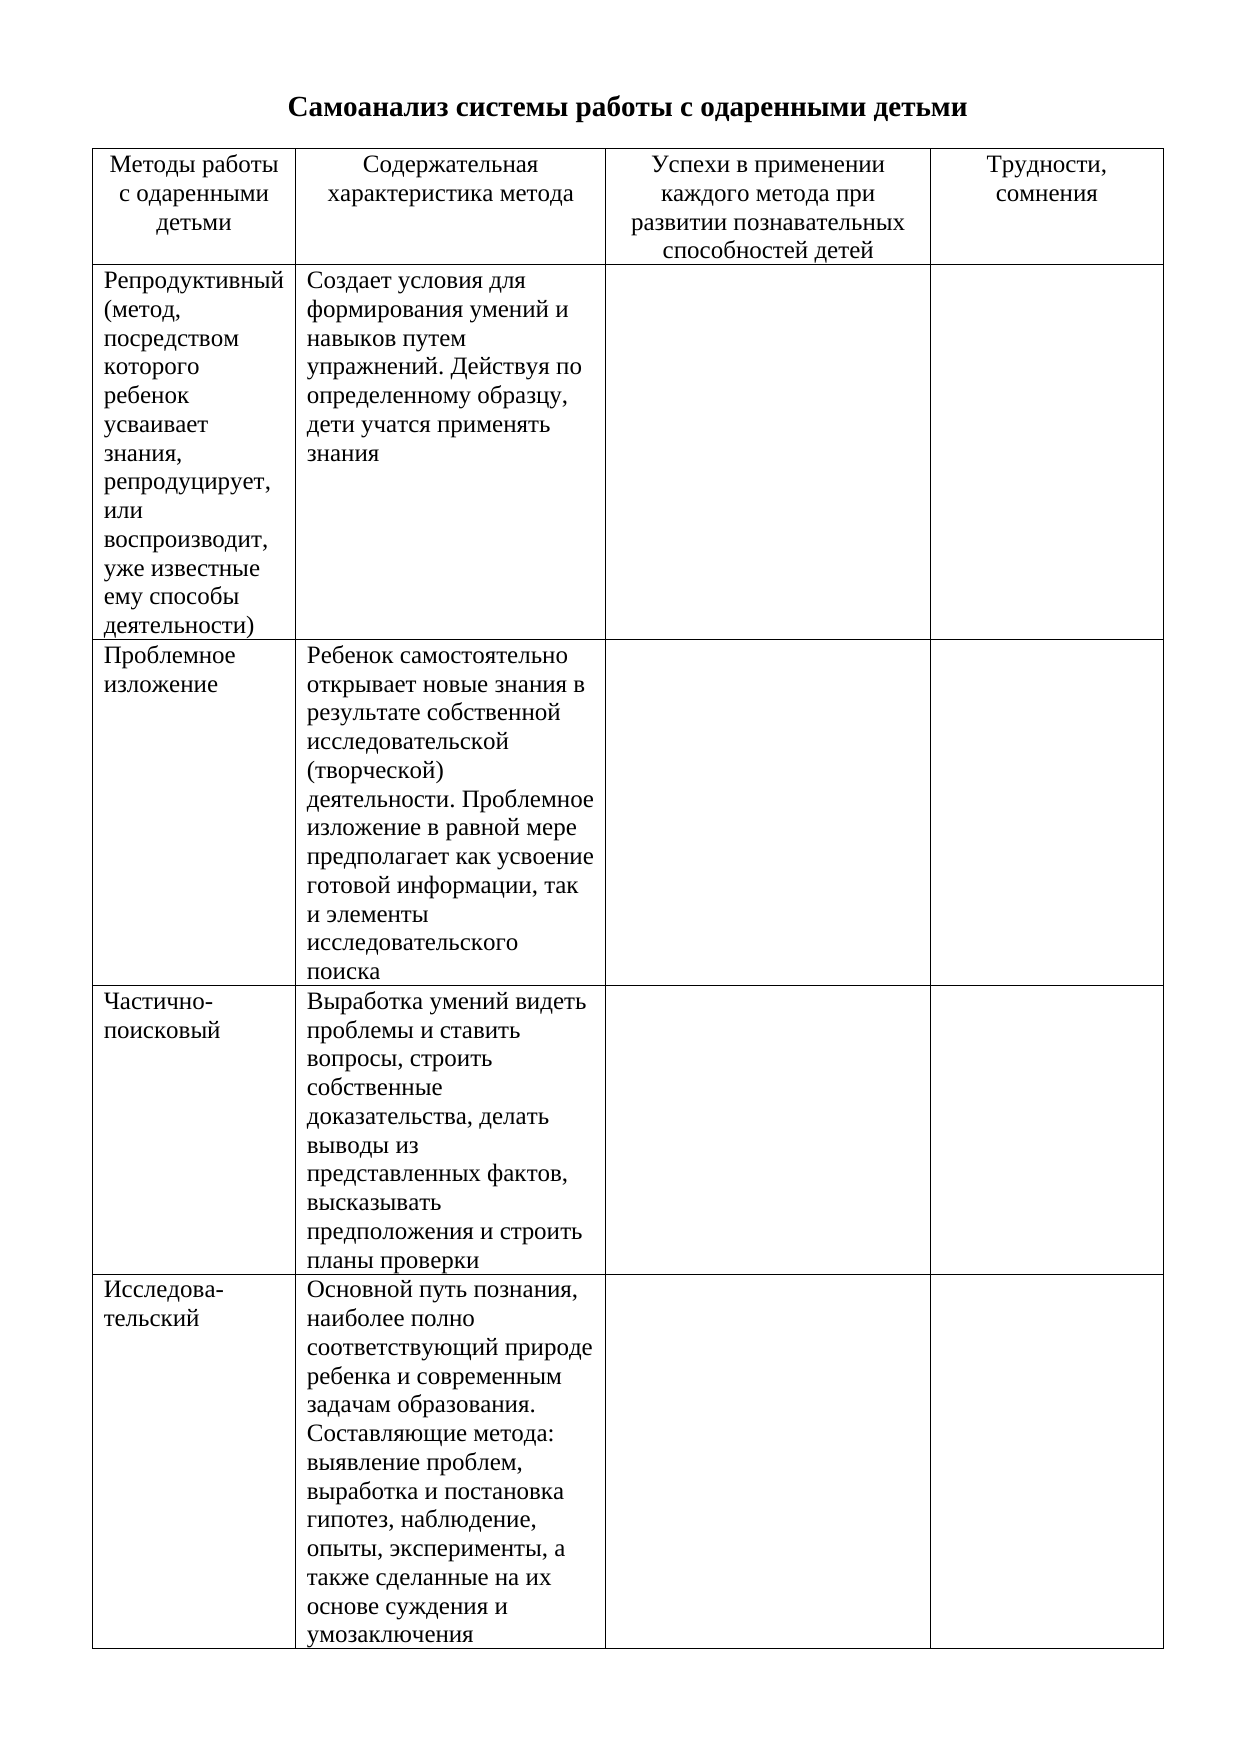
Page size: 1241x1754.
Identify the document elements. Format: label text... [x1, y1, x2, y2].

table_cell [606, 986, 930, 1273]
table_cell [931, 1275, 1163, 1648]
table_cell Ребенок самостоятельно открывает новые знания в результате собственной исследовательской (творческой) деятельности. Проблемное изложение в равной мере предполагает как усвоение готовой информации, так и элементы исследовательского поиска [296, 640, 605, 985]
table_cell Проблемное изложение [93, 640, 295, 985]
table_cell [606, 1275, 930, 1648]
table_cell Репродуктивный (метод, посредством которого ребенок усваивает знания, репродуцирует, или воспроизводит, уже известные ему способы деятельности) [93, 265, 295, 639]
table_cell Исследова-тельский [93, 1275, 295, 1648]
table_header Методы работы с одаренными детьми [93, 149, 295, 264]
table_cell Частично-поисковый [93, 986, 295, 1273]
table_header Успехи в применении каждого метода при развитии познавательных способностей детей [606, 149, 930, 264]
table_header Трудности, сомнения [931, 149, 1163, 264]
table_cell [606, 265, 930, 639]
text Самоанализ системы работы с одаренными детьми [103, 89, 1152, 122]
table_cell [931, 986, 1163, 1273]
table_cell [606, 640, 930, 985]
table_cell Основной путь познания, наиболее полно соответствующий природе ребенка и современным задачам образования. Составляющие метода: выявление проблем, выработка и постановка гипотез, наблюдение, опыты, эксперименты, а также сделанные на их основе суждения и умозаключения [296, 1275, 605, 1648]
table_cell Создает условия для формирования умений и навыков путем упражнений. Действуя по определенному образцу, дети учатся применять знания [296, 265, 605, 639]
table_header Содержательная характеристика метода [296, 149, 605, 264]
table_cell Выработка умений видеть проблемы и ставить вопросы, строить собственные доказательства, делать выводы из представленных фактов, высказывать предположения и строить планы проверки [296, 986, 605, 1273]
table_cell [931, 265, 1163, 639]
table_cell [931, 640, 1163, 985]
